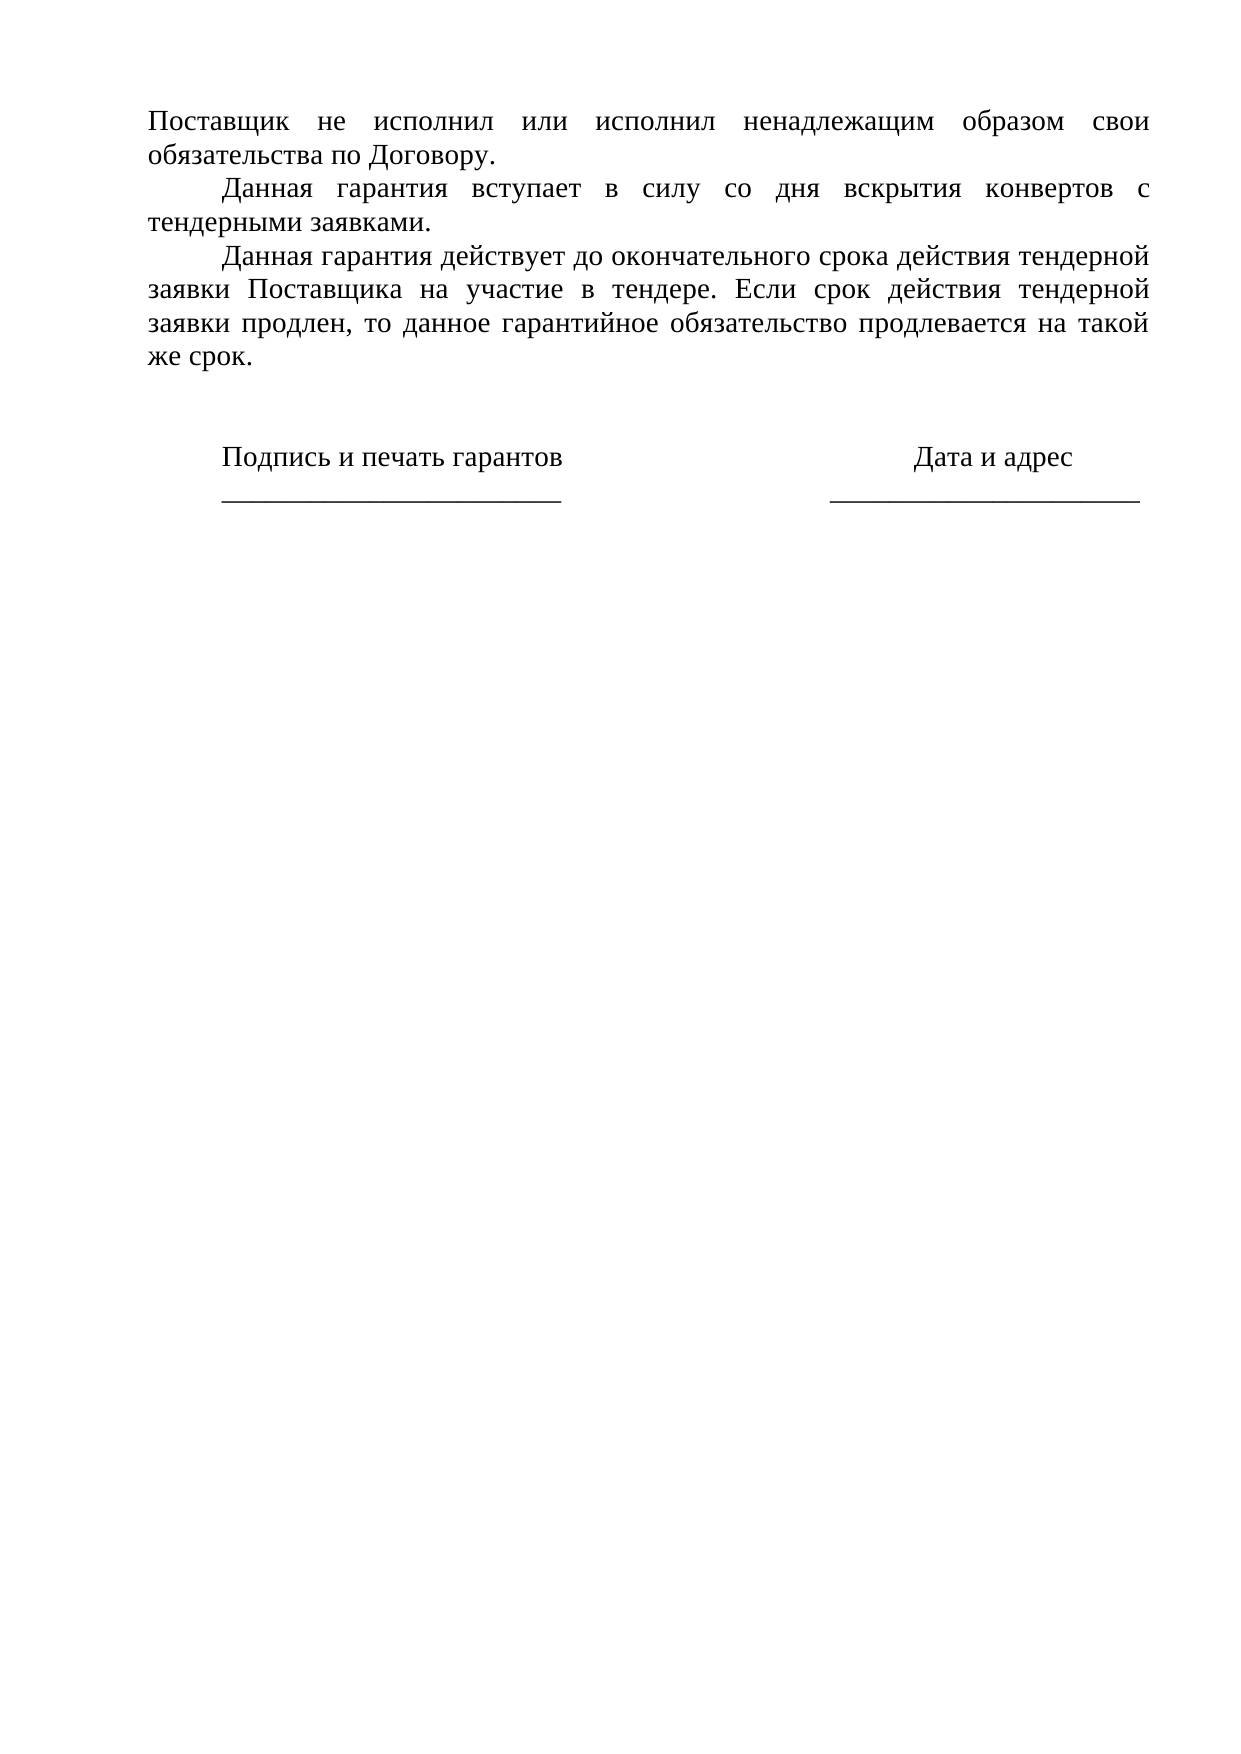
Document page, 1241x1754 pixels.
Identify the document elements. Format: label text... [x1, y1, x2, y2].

text Подпись и печать гарантов Дата и адрес [148, 439, 1152, 472]
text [148, 103, 1152, 171]
text _______________________ _____________________ [148, 472, 1152, 506]
text Данная гарантия действует до окончательного срока действия тендерной заявки Поставщика на участие в тендере. Если срок действия тендерной заявки продлен, то данное гарантийное обязательство продлевается на такой же срок. [148, 238, 1152, 372]
text Данная гарантия вступает в силу со дня вскрытия конвертов с тендерными заявками. [148, 171, 1152, 238]
